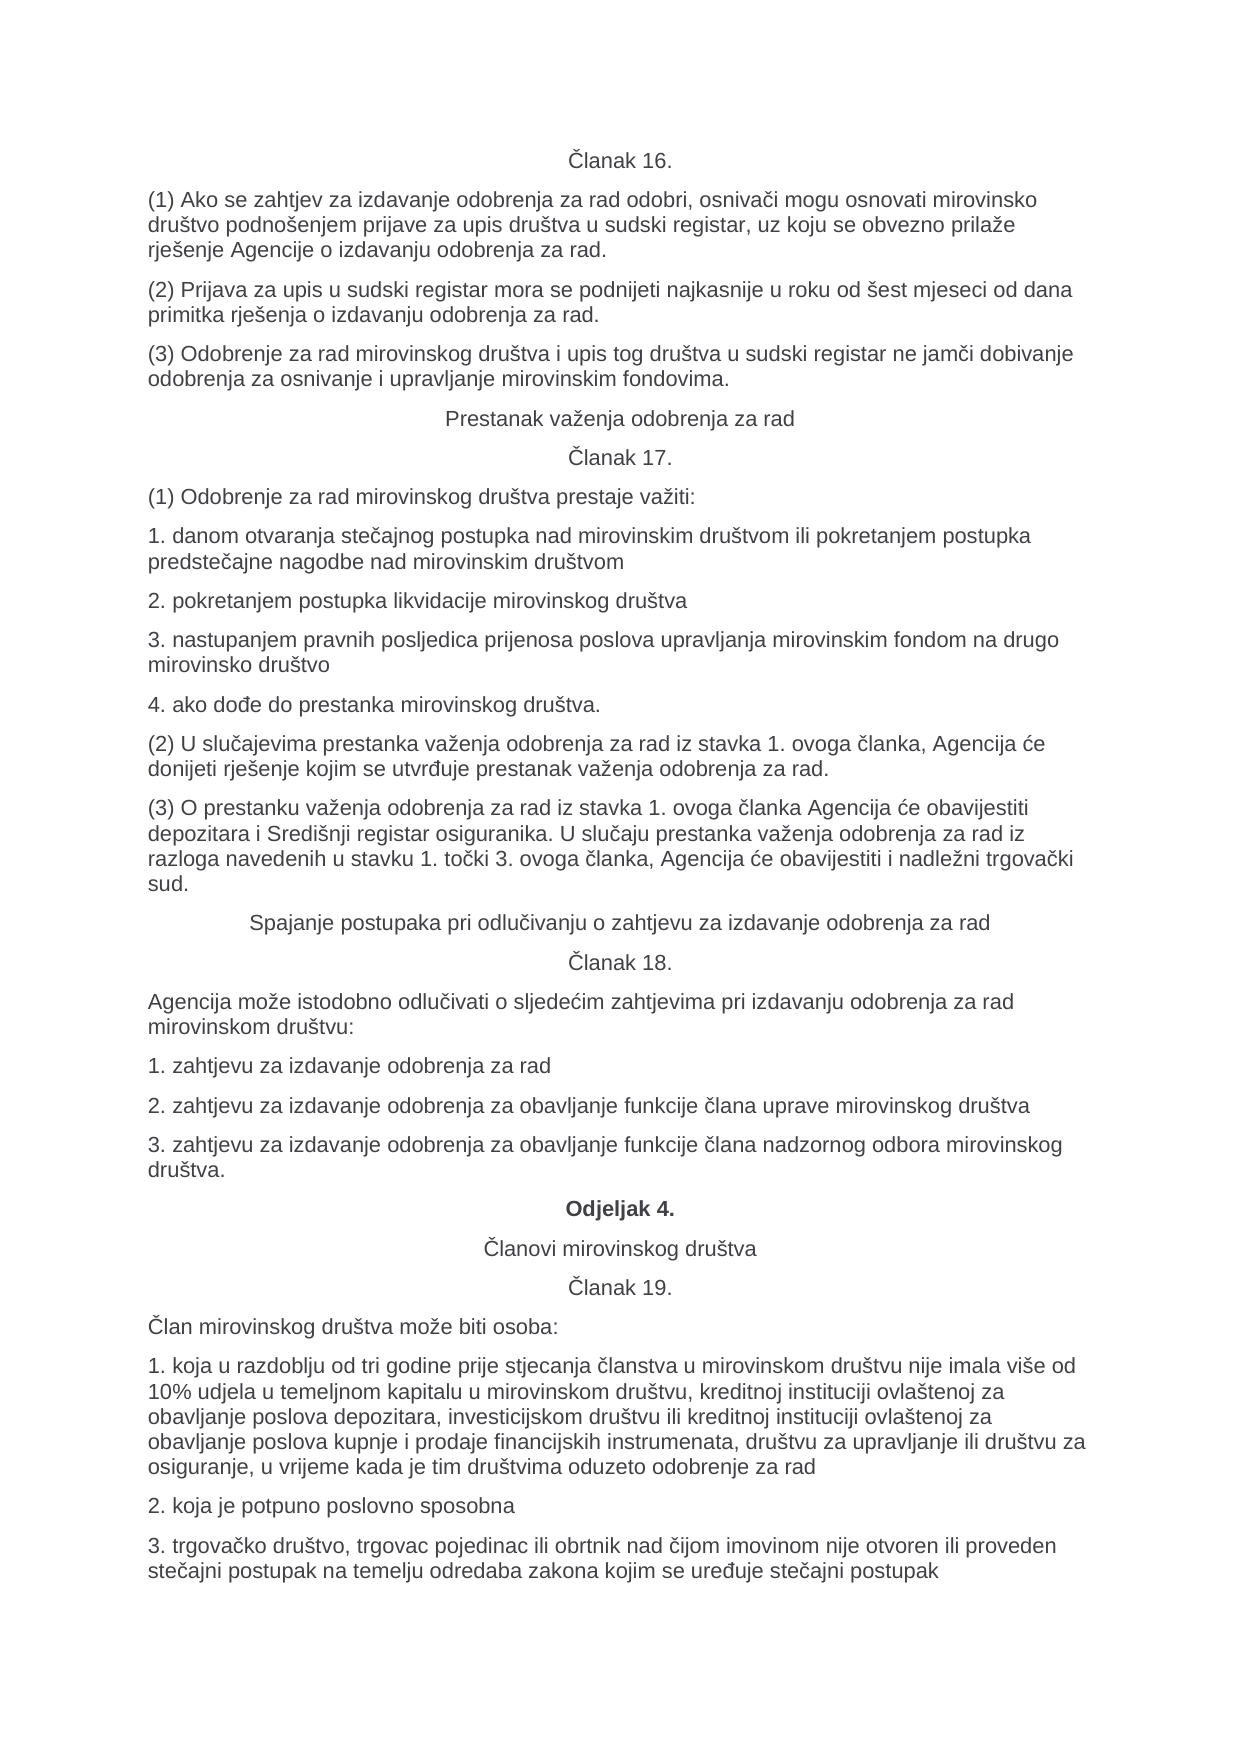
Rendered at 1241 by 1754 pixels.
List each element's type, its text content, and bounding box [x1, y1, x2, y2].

text (1) Ako se zahtjev za izdavanje odobrenja za rad odobri, osnivači mogu osnovati mirovinsko društvo podnošenjem prijave za upis društva u sudski registar, uz koju se obvezno prilaže rješenje Agencije o izdavanju odobrenja za rad. [148, 187, 1093, 262]
text (2) Prijava za upis u sudski registar mora se podnijeti najkasnije u roku od šest mjeseci od dana primitka rješenja o izdavanju odobrenja za rad. [148, 277, 1093, 327]
text 3. zahtjevu za izdavanje odobrenja za obavljanje funkcije člana nadzornog odbora mirovinskog društva. [148, 1132, 1093, 1182]
text 4. ako dođe do prestanka mirovinskog društva. [148, 692, 1093, 717]
text Spajanje postupaka pri odlučivanju o zahtjevu za izdavanje odobrenja za rad [148, 910, 1093, 935]
text Odjeljak 4. [148, 1196, 1093, 1221]
text 2. pokretanjem postupka likvidacije mirovinskog društva [148, 588, 1093, 613]
text 2. koja je potpuno poslovno sposobna [148, 1493, 1093, 1519]
text Članak 19. [148, 1275, 1093, 1300]
text Članak 17. [148, 445, 1093, 470]
text (1) Odobrenje za rad mirovinskog društva prestaje važiti: [148, 484, 1093, 509]
text Član mirovinskog društva može biti osoba: [148, 1314, 1093, 1339]
text 3. nastupanjem pravnih posljedica prijenosa poslova upravljanja mirovinskim fondom na drugo mirovinsko društvo [148, 627, 1093, 677]
text Prestanak važenja odobrenja za rad [148, 406, 1093, 431]
text 2. zahtjevu za izdavanje odobrenja za obavljanje funkcije člana uprave mirovinskog društva [148, 1092, 1093, 1118]
text Agencija može istodobno odlučivati o sljedećim zahtjevima pri izdavanju odobrenja za rad mirovinskom društvu: [148, 989, 1093, 1039]
text Članak 16. [148, 148, 1093, 173]
text (3) Odobrenje za rad mirovinskog društva i upis tog društva u sudski registar ne jamči dobivanje odobrenja za osnivanje i upravljanje mirovinskim fondovima. [148, 341, 1093, 391]
text Članak 18. [148, 949, 1093, 975]
text 1. koja u razdoblju od tri godine prije stjecanja članstva u mirovinskom društvu nije imala više od 10% udjela u temeljnom kapitalu u mirovinskom društvu, kreditnoj instituciji ovlaštenoj za obavljanje poslova depozitara, investicijskom društvu ili kreditnoj instituciji ovlaštenoj za obavljanje poslova kupnje i prodaje financijskih instrumenata, društvu za upravljanje ili društvu za osiguranje, u vrijeme kada je tim društvima oduzeto odobrenje za rad [148, 1353, 1093, 1479]
text 3. trgovačko društvo, trgovac pojedinac ili obrtnik nad čijom imovinom nije otvoren ili proveden stečajni postupak na temelju odredaba zakona kojim se uređuje stečajni postupak [148, 1533, 1093, 1583]
text Članovi mirovinskog društva [148, 1236, 1093, 1261]
text 1. danom otvaranja stečajnog postupka nad mirovinskim društvom ili pokretanjem postupka predstečajne nagodbe nad mirovinskim društvom [148, 523, 1093, 574]
text (2) U slučajevima prestanka važenja odobrenja za rad iz stavka 1. ovoga članka, Agencija će donijeti rješenje kojim se utvrđuje prestanak važenja odobrenja za rad. [148, 731, 1093, 781]
text (3) O prestanku važenja odobrenja za rad iz stavka 1. ovoga članka Agencija će obavijestiti depozitara i Središnji registar osiguranika. U slučaju prestanka važenja odobrenja za rad iz razloga navedenih u stavku 1. točki 3. ovoga članka, Agencija će obavijestiti i nadležni trgovački sud. [148, 795, 1093, 896]
text 1. zahtjevu za izdavanje odobrenja za rad [148, 1053, 1093, 1078]
